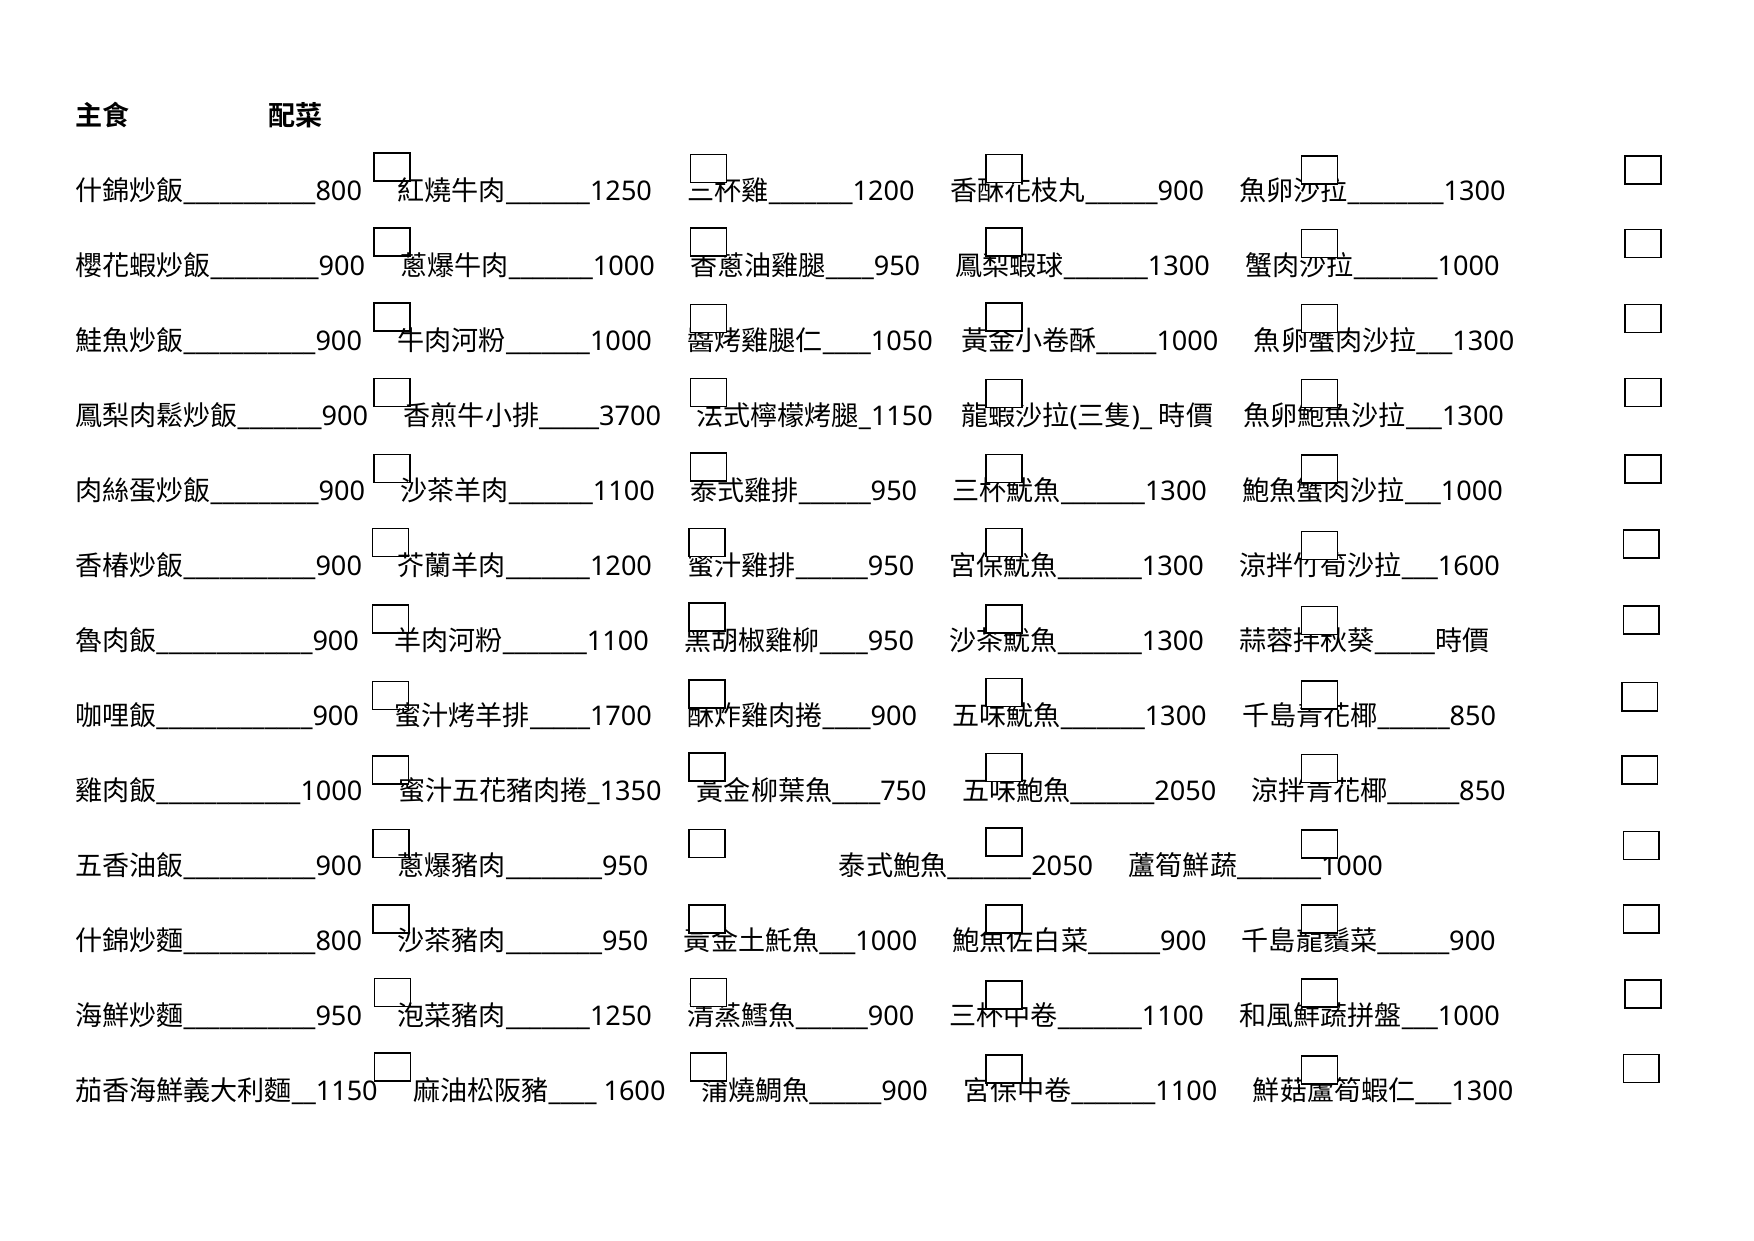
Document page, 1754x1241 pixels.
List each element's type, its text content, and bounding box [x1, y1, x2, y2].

text 鮭魚炒飯___________900 牛肉河粉_______1000 醬烤雞腿仁____1050 黃金小卷酥_____1000 魚卵蟹肉沙拉___1300 [75, 301, 1679, 376]
text 主食 配菜 [75, 76, 1679, 151]
text 雞肉飯____________1000 蜜汁五花豬肉捲_1350 黃金柳葉魚____750 五味鮑魚_______2050 涼拌青花椰______850 [75, 751, 1679, 826]
text 肉絲蛋炒飯_________900 沙茶羊肉_______1100 泰式雞排______950 三杯魷魚_______1300 鮑魚蟹肉沙拉___1000 [75, 451, 1679, 526]
text 鳳梨肉鬆炒飯_______900 香煎牛小排_____3700 法式檸檬烤腿_1150 龍蝦沙拉(三隻)_ 時價 魚卵鮑魚沙拉___1300 [75, 376, 1679, 451]
text 咖哩飯_____________900 蜜汁烤羊排_____1700 酥炸雞肉捲____900 五味魷魚_______1300 千島青花椰______850 [75, 676, 1679, 751]
text 櫻花蝦炒飯_________900 蔥爆牛肉_______1000 香蔥油雞腿____950 鳳梨蝦球_______1300 蟹肉沙拉_______1000 [75, 226, 1679, 301]
text 什錦炒麵___________800 沙茶豬肉________950 黃金土魠魚___1000 鮑魚佐白菜______900 千島龍鬚菜______900 [75, 901, 1679, 976]
text 香椿炒飯___________900 芥蘭羊肉_______1200 蜜汁雞排______950 宮保魷魚_______1300 涼拌竹筍沙拉___1600 [75, 526, 1679, 601]
text 魯肉飯_____________900 羊肉河粉_______1100 黑胡椒雞柳____950 沙茶魷魚_______1300 蒜蓉拌秋葵_____時價 [75, 601, 1679, 676]
text 茄香海鮮義大利麵__1150 麻油松阪豬____ 1600 蒲燒鯛魚______900 宮保中卷_______1100 鮮菇蘆筍蝦仁___1300 [75, 1051, 1679, 1126]
text 海鮮炒麵___________950 泡菜豬肉_______1250 清蒸鱈魚______900 三杯中卷_______1100 和風鮮蔬拼盤___1000 [75, 976, 1679, 1051]
text 什錦炒飯___________800 紅燒牛肉_______1250 三杯雞_______1200 香酥花枝丸______900 魚卵沙拉________1300 [75, 151, 1679, 226]
text 五香油飯___________900 蔥爆豬肉________950 泰式鮑魚_______2050 蘆筍鮮蔬_______1000 [75, 826, 1679, 901]
